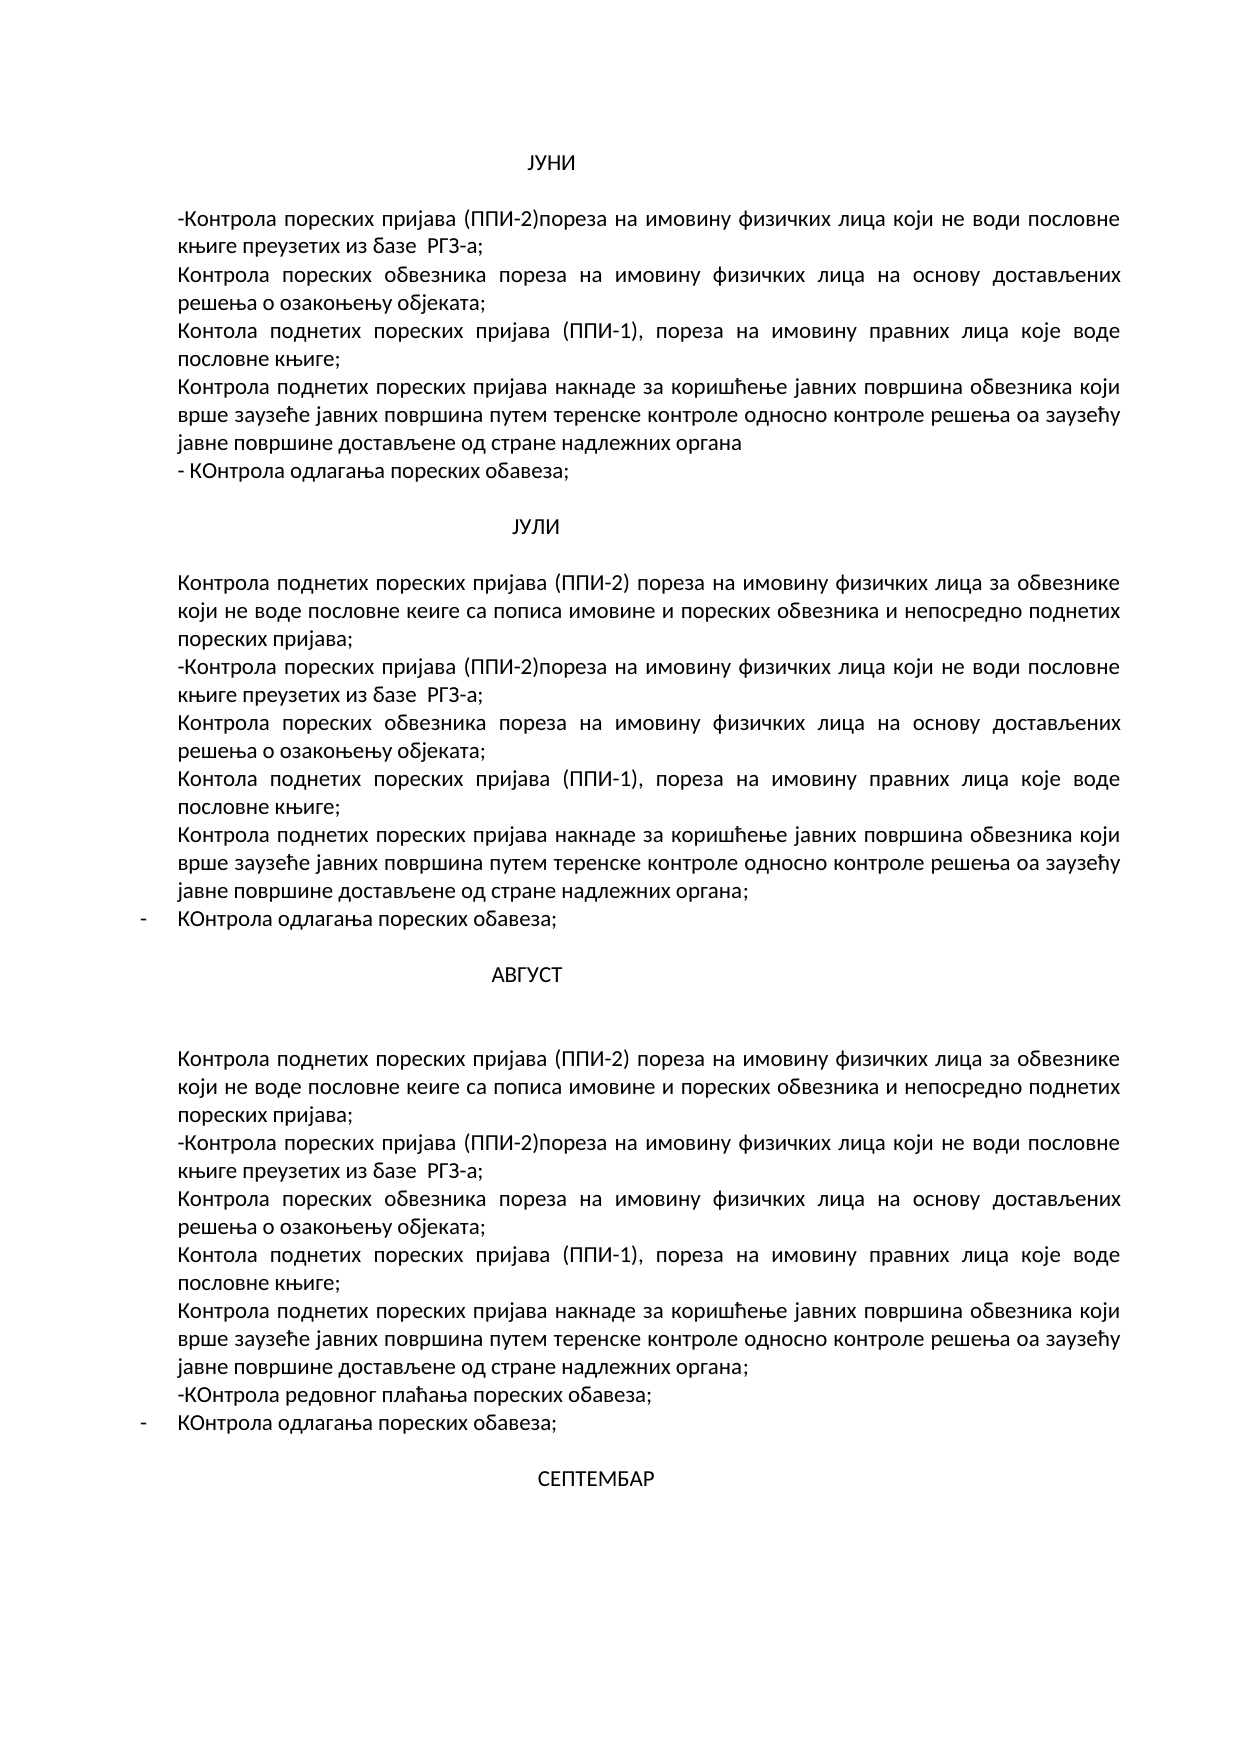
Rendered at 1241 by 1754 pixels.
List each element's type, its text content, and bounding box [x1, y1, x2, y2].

list КОнтрола одлагања пореских обавеза; [140, 904, 1122, 932]
text ЈУНИ [177, 148, 1122, 176]
text Контола поднетих пореских пријава (ППИ-1), пореза на имовину правних лица које воде пословне књиге; [177, 316, 1122, 372]
text Контрола пореских обвезника пореза на имовину физичких лица на основу достављених решења о озакоњењу објеката; [177, 260, 1122, 316]
text Контрола поднетих пореских пријава накнаде за коришћење јавних површина обвезника који врше заузеће јавних површина путем теренске контроле односно контроле решења оа заузећу јавне површине достављене од стране надлежних органа [177, 372, 1122, 456]
list КОнтрола одлагања пореских обавеза; [140, 1408, 1122, 1437]
text Контрола поднетих пореских пријава (ППИ-2) пореза на имовину физичких лица за обвезнике који не воде пословне кеиге са пописа имовине и пореских обвезника и непосредно поднетих пореских пријава; [177, 568, 1122, 652]
text Контрола пореских обвезника пореза на имовину физичких лица на основу достављених решења о озакоњењу објеката; [177, 1184, 1122, 1240]
text -КОнтрола редовног плаћања пореских обавеза; [177, 1381, 1122, 1408]
text -Контрола пореских пријава (ППИ-2)пореза на имовину физичких лица који не води пословне књиге преузетих из базе РГЗ-а; [177, 652, 1122, 708]
text ЈУЛИ [177, 512, 1122, 540]
text Контрола поднетих пореских пријава (ППИ-2) пореза на имовину физичких лица за обвезнике који не воде пословне кеиге са пописа имовине и пореских обвезника и непосредно поднетих пореских пријава; [177, 1044, 1122, 1128]
text Контола поднетих пореских пријава (ППИ-1), пореза на имовину правних лица које воде пословне књиге; [177, 764, 1122, 820]
text - КОнтрола одлагања пореских обавеза; [177, 456, 1122, 484]
text -Контрола пореских пријава (ППИ-2)пореза на имовину физичких лица који не води пословне књиге преузетих из базе РГЗ-а; [177, 1128, 1122, 1184]
text Контола поднетих пореских пријава (ППИ-1), пореза на имовину правних лица које воде пословне књиге; [177, 1240, 1122, 1296]
text СЕПТЕМБАР [177, 1464, 1122, 1493]
text АВГУСТ [177, 960, 1122, 988]
text -Контрола пореских пријава (ППИ-2)пореза на имовину физичких лица који не води пословне књиге преузетих из базе РГЗ-а; [177, 204, 1122, 260]
text Контрола пореских обвезника пореза на имовину физичких лица на основу достављених решења о озакоњењу објеката; [177, 708, 1122, 764]
